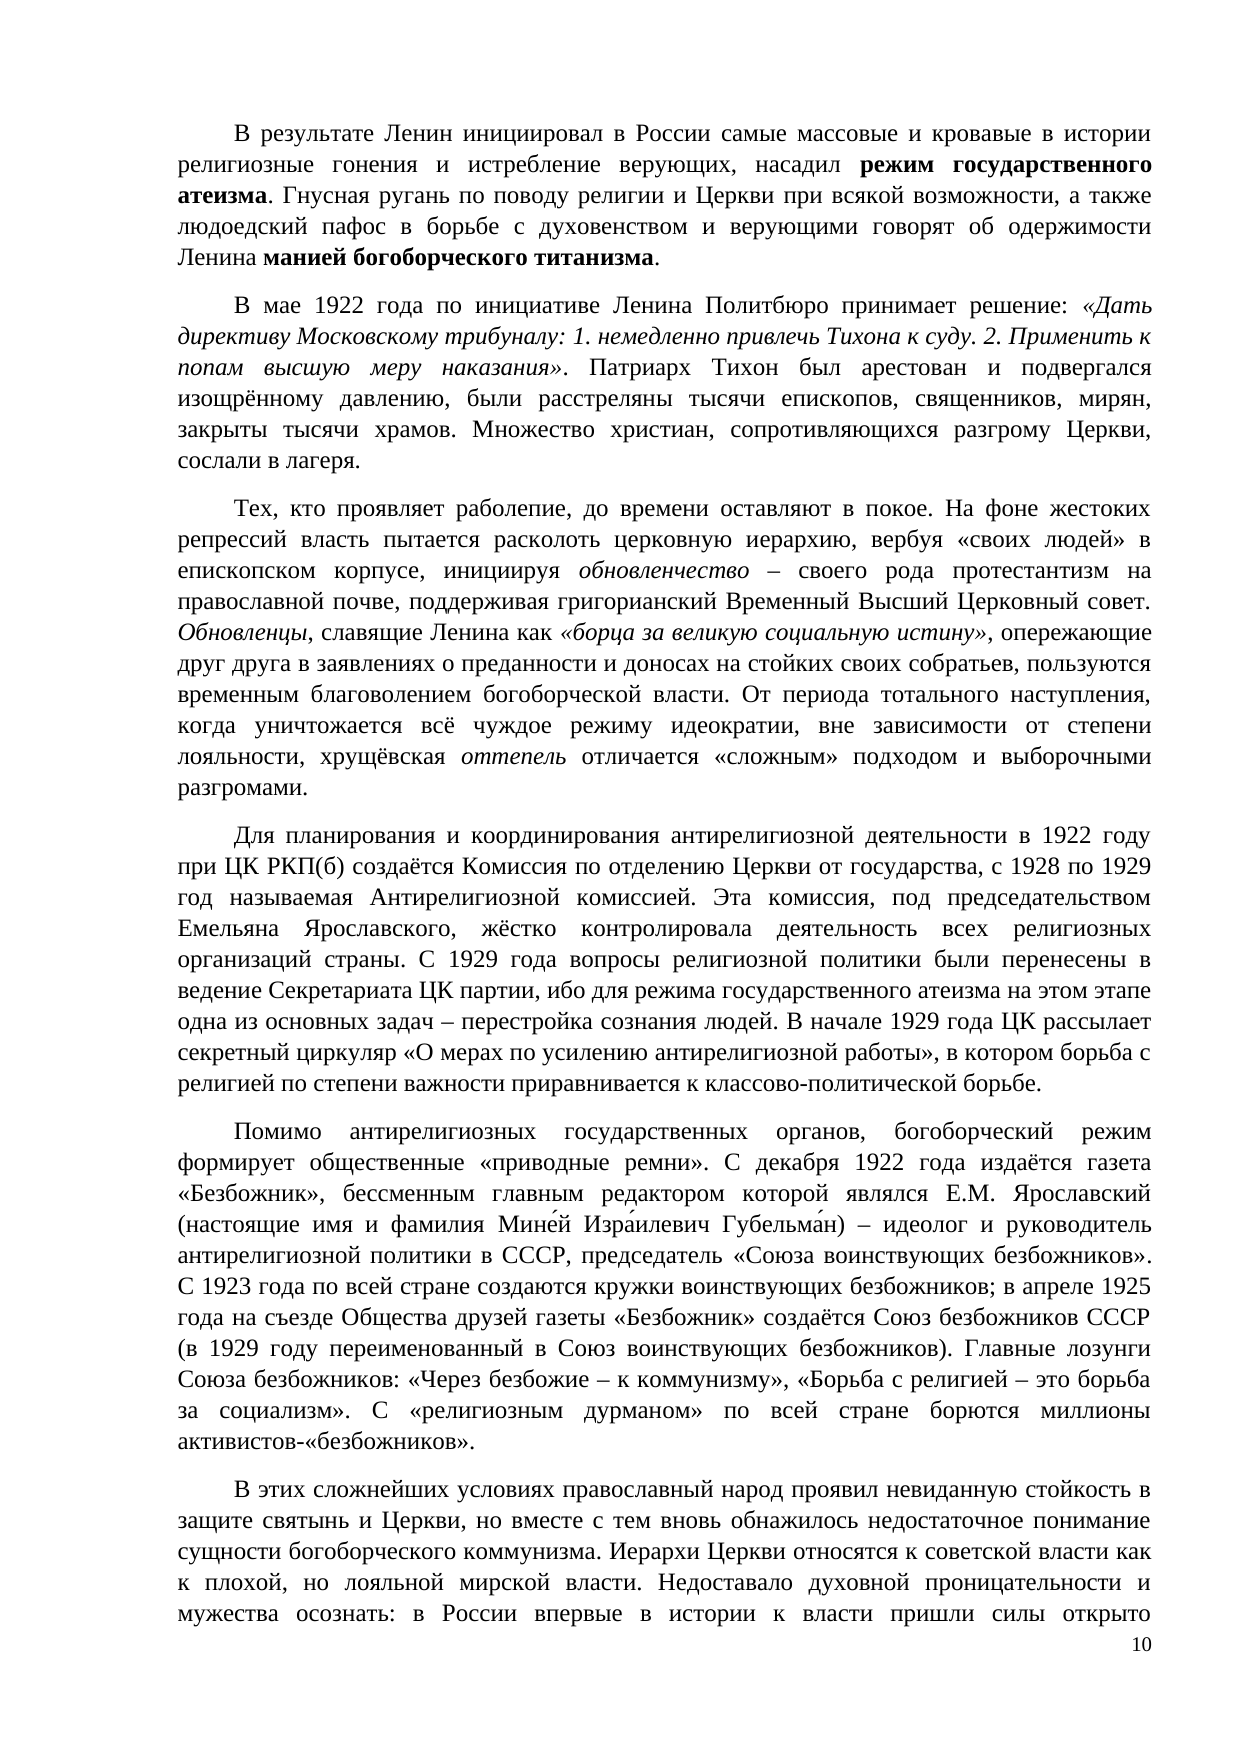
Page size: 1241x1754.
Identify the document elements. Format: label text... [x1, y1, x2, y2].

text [177, 1474, 1152, 1627]
text В мае 1922 года по инициативе Ленина Политбюро принимает решение: «Дать директиву Московскому трибуналу: 1. немедленно привлечь Тихона к суду. 2. Применить к попам высшую меру наказания». Патриарх Тихон был арестован и подвергался изощрённому давлению, были расстреляны тысячи епископов, священников, мирян, закрыты тысячи храмов. Множество христиан, сопротивляющихся разгрому Церкви, сослали в лагеря. [177, 290, 1152, 474]
text Для планирования и координирования антирелигиозной деятельности в 1922 году при ЦК РКП(б) создаётся Комиссия по отделению Церкви от государства, с 1928 по 1929 год называемая Антирелигиозной комиссией. Эта комиссия, под председательством Емельяна Ярославского, жёстко контролировала деятельность всех религиозных организаций страны. С 1929 года вопросы религиозной политики были перенесены в ведение Секретариата ЦК партии, ибо для режима государственного атеизма на этом этапе одна из основных задач – перестройка сознания людей. В начале 1929 года ЦК рассылает секретный циркуляр «О мерах по усилению антирелигиозной работы», в котором борьба с религией по степени важности приравнивается к классово-политической борьбе. [177, 820, 1152, 1097]
text В результате Ленин инициировал в России самые массовые и кровавые в истории религиозные гонения и истребление верующих, насадил режим государственного атеизма. Гнусная ругань по поводу религии и Церкви при всякой возможности, а также людоедский пафос в борьбе с духовенством и верующими говорят об одержимости Ленина манией богоборческого титанизма. [177, 118, 1152, 271]
text Помимо антирелигиозных государственных органов, богоборческий режим формирует общественные «приводные ремни». С декабря 1922 года издаётся газета «Безбожник», бессменным главным редактором которой являлся Е.М. Ярославский (настоящие имя и фамилия Мине́й Изра́илевич Губельма́н) – идеолог и руководитель антирелигиозной политики в СССР, председатель «Союза воинствующих безбожников». С 1923 года по всей стране создаются кружки воинствующих безбожников; в апреле 1925 года на съезде Общества друзей газеты «Безбожник» создаётся Союз безбожников СССР (в 1929 году переименованный в Союз воинствующих безбожников). Главные лозунги Союза безбожников: «Через безбожие – к коммунизму», «Борьба с религией – это борьба за социализм». С «религиозным дурманом» по всей стране борются миллионы активистов-«безбожников». [177, 1116, 1152, 1455]
text Тех, кто проявляет раболепие, до времени оставляют в покое. На фоне жестоких репрессий власть пытается расколоть церковную иерархию, вербуя «своих людей» в епископском корпусе, инициируя обновленчество – своего рода протестантизм на православной почве, поддерживая григорианский Временный Высший Церковный совет. Обновленцы, славящие Ленина как «борца за великую социальную истину», опережающие друг друга в заявлениях о преданности и доносах на стойких своих собратьев, пользуются временным благоволением богоборческой власти. От периода тотального наступления, когда уничтожается всё чуждое режиму идеократии, вне зависимости от степени лояльности, хрущёвская оттепель отличается «сложным» подходом и выборочными разгромами. [177, 493, 1152, 801]
